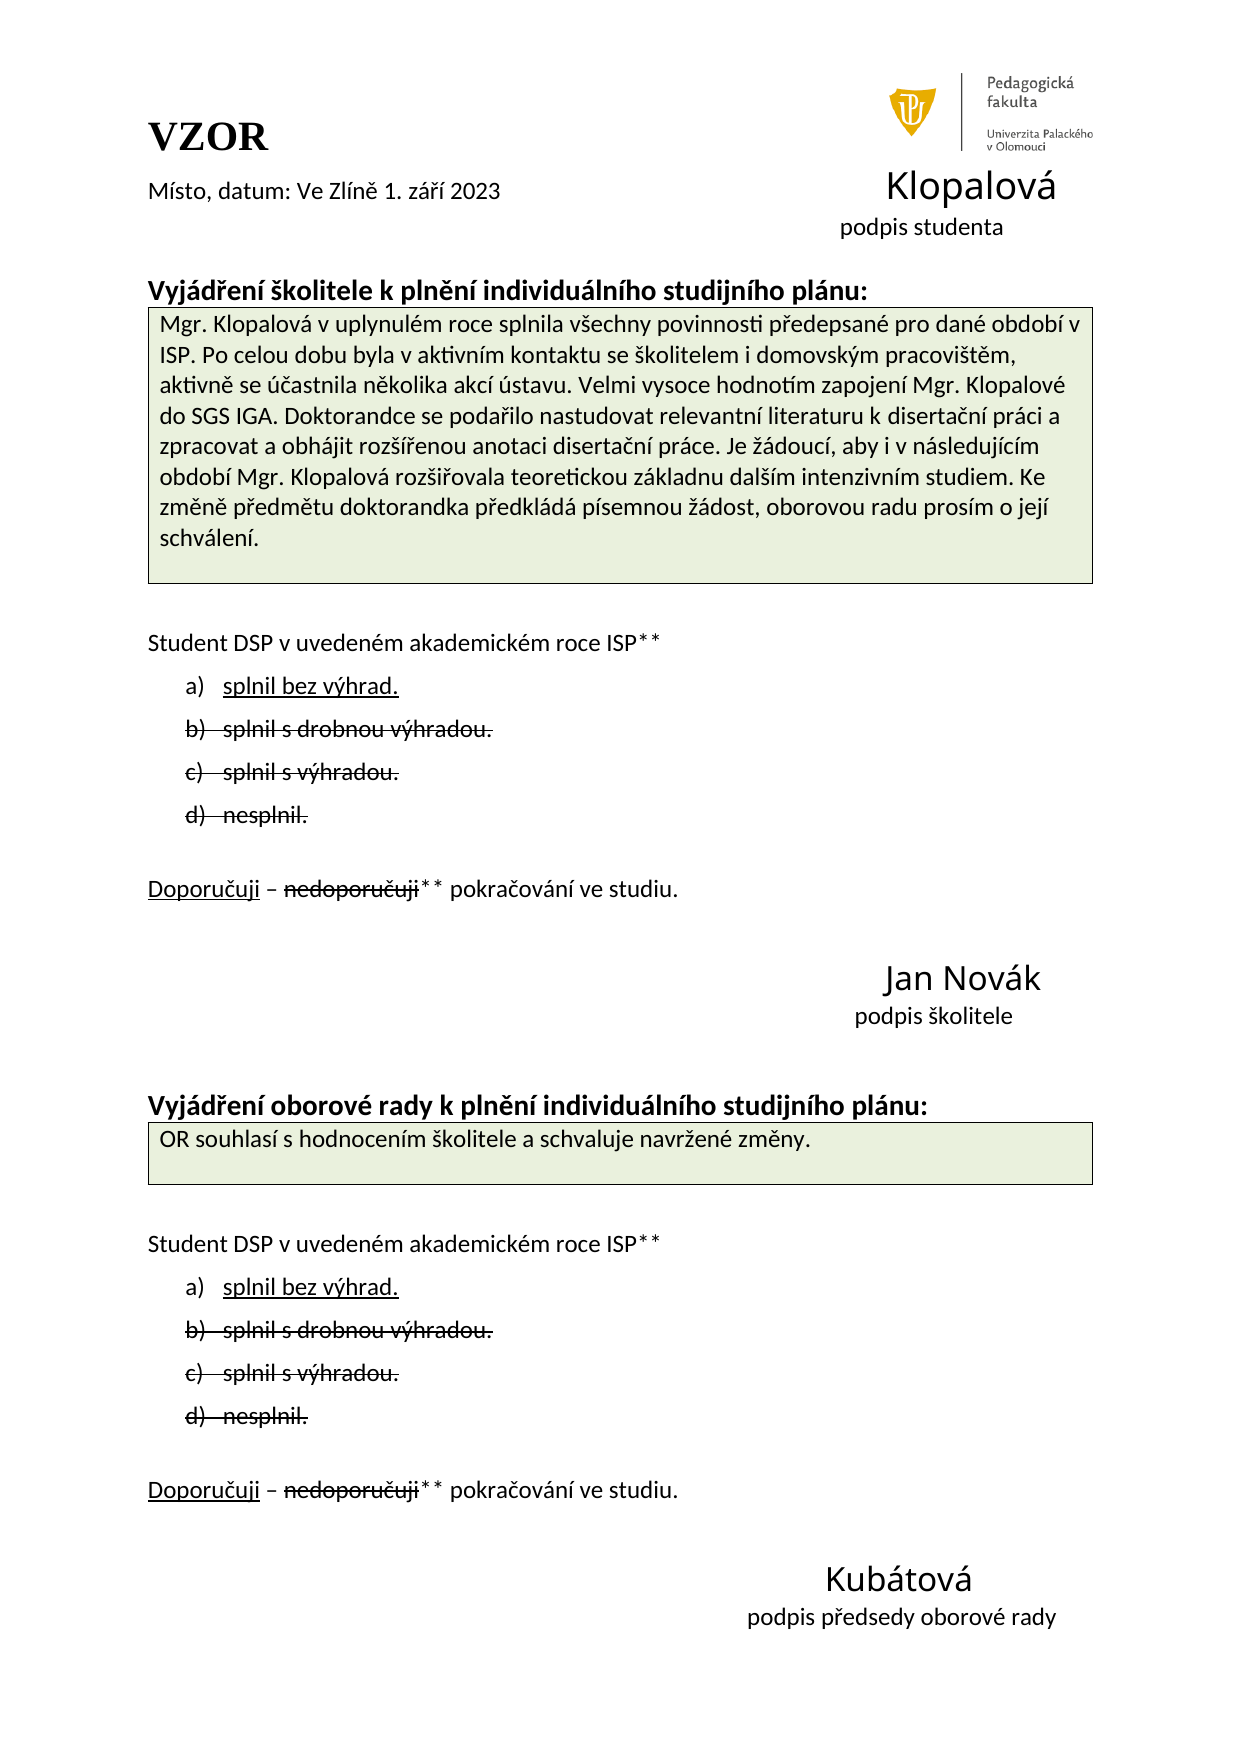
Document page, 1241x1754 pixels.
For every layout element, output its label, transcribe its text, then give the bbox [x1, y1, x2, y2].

text Doporučuji – nedoporučuji** pokračování ve studiu. [148, 1474, 1093, 1504]
text Místo, datum: Ve Zlíně 1. září 2023 Klopalová [148, 159, 1093, 211]
list splnil s výhradou. [185, 756, 1093, 787]
text Student DSP v uvedeném akademickém roce ISP** [148, 627, 1093, 658]
text podpis předsedy oborové rady [148, 1601, 1093, 1632]
text Vyjádření oborové rady k plnění individuálního studijního plánu: [148, 1087, 1093, 1122]
list nesplnil. [185, 1400, 1093, 1431]
list splnil s drobnou výhradou. [185, 1314, 1093, 1345]
text Jan Novák [148, 954, 1093, 1000]
text Student DSP v uvedeném akademickém roce ISP** [148, 1228, 1093, 1259]
list splnil bez výhrad. [185, 1271, 1093, 1302]
table_header Mgr. Klopalová v uplynulém roce splnila všechny povinnosti předepsané pro dané období v ISP. Po celou dobu byla v aktivním kontaktu se školitelem i domovským pracovištěm, aktivně se účastnila několika akcí ústavu. Velmi vysoce hodnotím zapojení Mgr. Klopalové do SGS IGA. Doktorandce se podařilo nastudovat relevantní literaturu k disertační práci a zpracovat a obhájit rozšířenou anotaci disertační práce. Je žádoucí, aby i v následujícím období Mgr. Klopalová rozšiřovala teoretickou základnu dalším intenzivním studiem. Ke změně předmětu doktorandka předkládá písemnou žádost, oborovou radu prosím o její schválení. [149, 308, 1092, 583]
table_header OR souhlasí s hodnocením školitele a schvaluje navržené změny. [149, 1123, 1092, 1184]
list splnil s drobnou výhradou. [185, 713, 1093, 744]
text Kubátová [148, 1556, 1093, 1601]
list splnil bez výhrad. [185, 670, 1093, 701]
text podpis školitele [148, 1000, 1093, 1031]
list splnil s výhradou. [185, 1357, 1093, 1388]
text Vyjádření školitele k plnění individuálního studijního plánu: [148, 272, 1093, 307]
text Doporučuji – nedoporučuji** pokračování ve studiu. [148, 873, 1093, 903]
list nesplnil. [185, 799, 1093, 830]
picture [889, 73, 1093, 151]
text podpis studenta [148, 211, 1093, 241]
